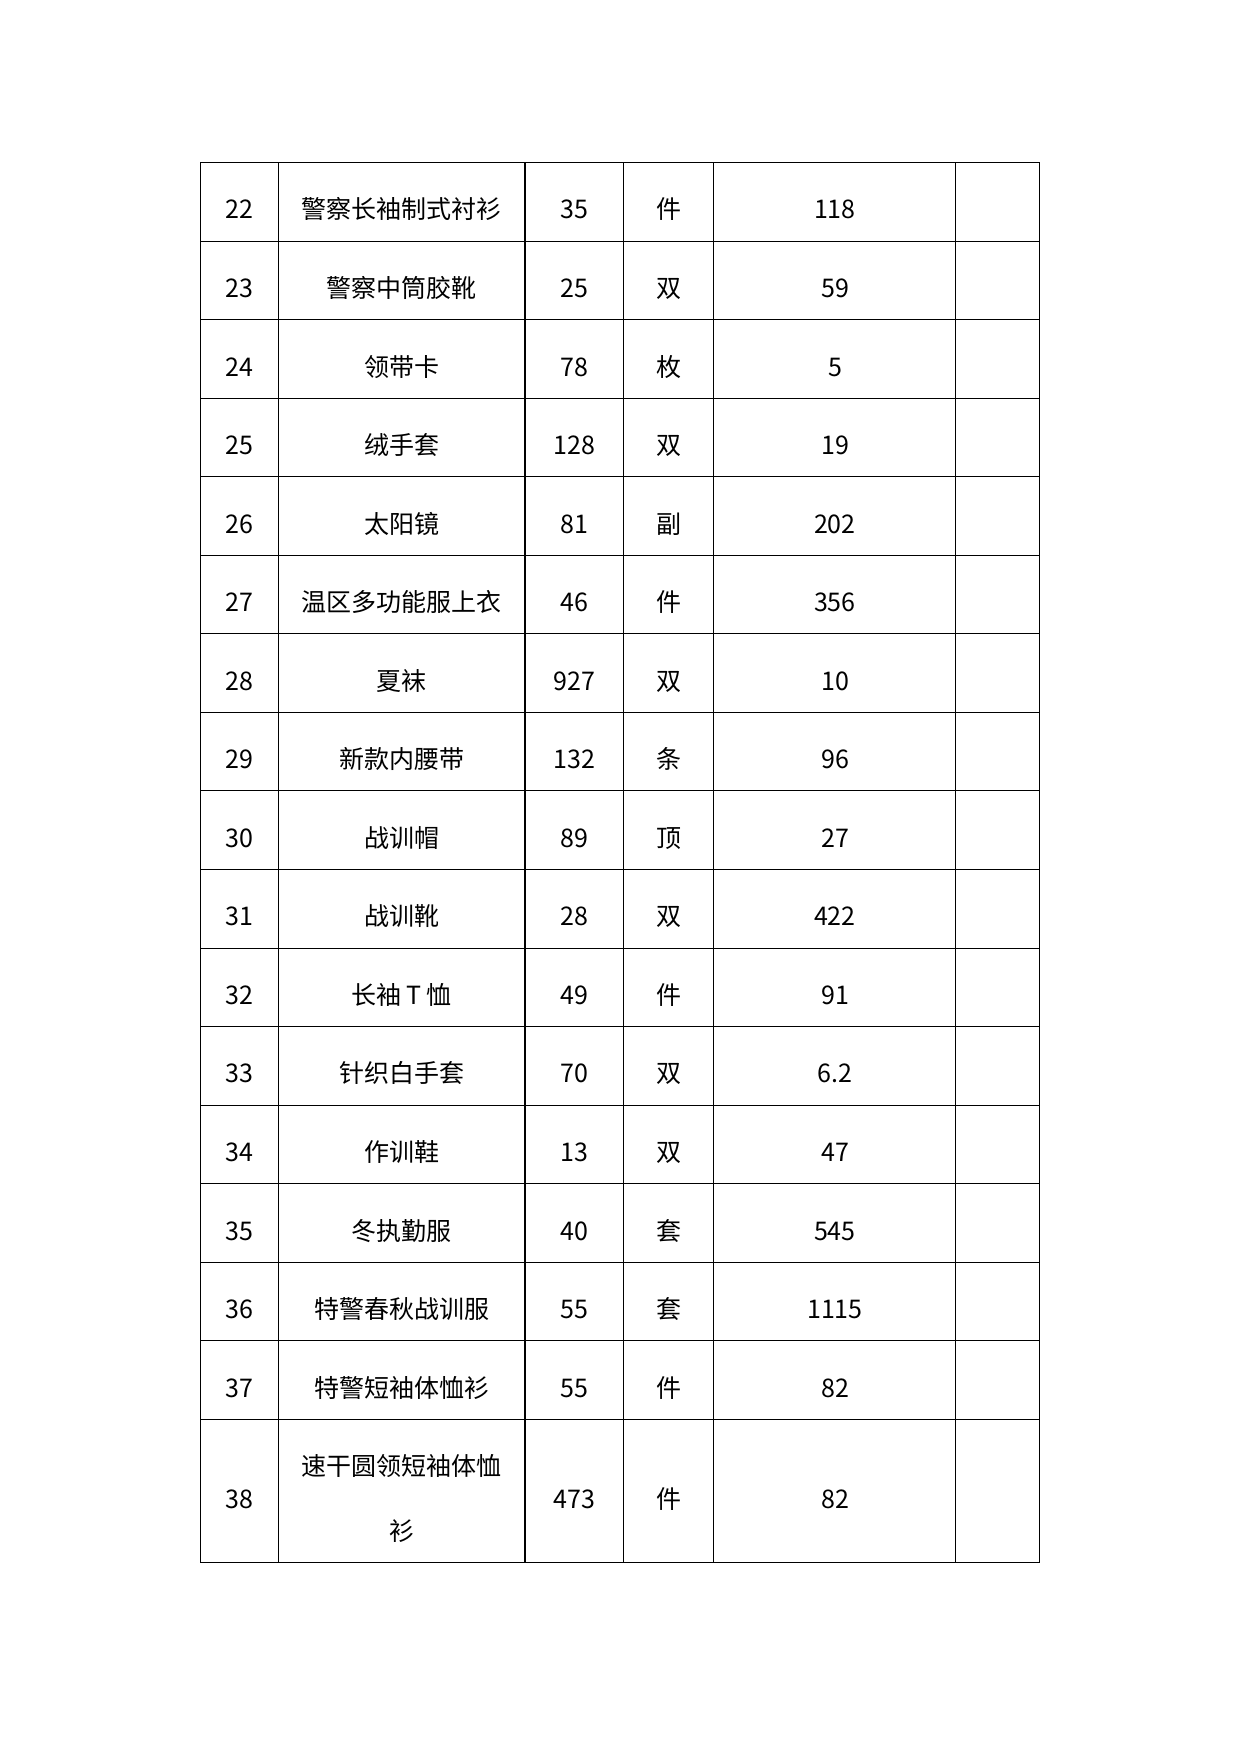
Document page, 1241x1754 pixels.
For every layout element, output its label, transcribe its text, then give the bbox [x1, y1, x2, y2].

table_cell 356 [714, 556, 955, 633]
table_cell 27 [714, 791, 955, 869]
table_cell 警察中筒胶靴 [279, 242, 524, 319]
table_cell 927 [526, 634, 623, 712]
table_cell 太阳镜 [279, 477, 524, 555]
table_cell 36 [201, 1263, 278, 1340]
table_cell [956, 320, 1039, 398]
table_cell [956, 791, 1039, 869]
table_cell 件 [624, 949, 713, 1026]
table_cell 绒手套 [279, 399, 524, 476]
table_cell 128 [526, 399, 623, 476]
table_cell [956, 1027, 1039, 1104]
table_cell [956, 1341, 1039, 1419]
table_cell 新款内腰带 [279, 713, 524, 790]
table_cell 40 [526, 1184, 623, 1262]
table_cell 32 [201, 949, 278, 1026]
table_cell 夏袜 [279, 634, 524, 712]
table_cell 202 [714, 477, 955, 555]
table_cell 35 [201, 1184, 278, 1262]
table_cell 双 [624, 1027, 713, 1104]
table_cell 25 [526, 242, 623, 319]
table_cell 13 [526, 1106, 623, 1183]
table_cell 件 [624, 1420, 713, 1562]
table_cell 545 [714, 1184, 955, 1262]
table_cell 31 [201, 870, 278, 947]
table_cell 19 [714, 399, 955, 476]
table_cell 速干圆领短袖体恤衫 [279, 1420, 524, 1562]
table_cell 双 [624, 870, 713, 947]
table_cell 1115 [714, 1263, 955, 1340]
table_cell 29 [201, 713, 278, 790]
table_cell 82 [714, 1341, 955, 1419]
table_cell [956, 1184, 1039, 1262]
table_cell 条 [624, 713, 713, 790]
table_cell 28 [526, 870, 623, 947]
table_cell [956, 242, 1039, 319]
table_cell 双 [624, 634, 713, 712]
table_cell 警察长袖制式衬衫 [279, 163, 524, 241]
table_cell 5 [714, 320, 955, 398]
table_cell 特警短袖体恤衫 [279, 1341, 524, 1419]
table_cell 78 [526, 320, 623, 398]
table_cell 70 [526, 1027, 623, 1104]
table_cell 38 [201, 1420, 278, 1562]
table_cell 132 [526, 713, 623, 790]
table_cell 6.2 [714, 1027, 955, 1104]
table_cell [956, 1263, 1039, 1340]
table_cell 422 [714, 870, 955, 947]
table_cell 96 [714, 713, 955, 790]
table_cell 33 [201, 1027, 278, 1104]
table_cell 战训靴 [279, 870, 524, 947]
table_cell 46 [526, 556, 623, 633]
table_cell 34 [201, 1106, 278, 1183]
table_cell 24 [201, 320, 278, 398]
table_cell 49 [526, 949, 623, 1026]
table_cell 作训鞋 [279, 1106, 524, 1183]
table_cell 枚 [624, 320, 713, 398]
table_cell 冬执勤服 [279, 1184, 524, 1262]
table_cell 26 [201, 477, 278, 555]
table_cell [956, 713, 1039, 790]
table_cell 双 [624, 1106, 713, 1183]
table_cell 温区多功能服上衣 [279, 556, 524, 633]
table_cell [956, 477, 1039, 555]
table_cell 22 [201, 163, 278, 241]
table_cell 47 [714, 1106, 955, 1183]
table_cell 89 [526, 791, 623, 869]
table_cell 30 [201, 791, 278, 869]
table_cell 针织白手套 [279, 1027, 524, 1104]
table_cell 23 [201, 242, 278, 319]
table_cell 37 [201, 1341, 278, 1419]
table_cell 35 [526, 163, 623, 241]
table_cell 双 [624, 242, 713, 319]
table_cell 长袖T恤 [279, 949, 524, 1026]
table_cell 25 [201, 399, 278, 476]
table_cell 82 [714, 1420, 955, 1562]
table_cell [956, 1420, 1039, 1562]
table_cell 473 [526, 1420, 623, 1562]
table_cell [956, 399, 1039, 476]
table_cell [956, 556, 1039, 633]
table_cell 55 [526, 1341, 623, 1419]
table_cell 套 [624, 1184, 713, 1262]
table_cell 顶 [624, 791, 713, 869]
table_cell 件 [624, 163, 713, 241]
table_cell [956, 1106, 1039, 1183]
table_cell 件 [624, 1341, 713, 1419]
table_cell 59 [714, 242, 955, 319]
table_cell 套 [624, 1263, 713, 1340]
table_cell [956, 163, 1039, 241]
table_cell 27 [201, 556, 278, 633]
table_cell [956, 634, 1039, 712]
table_cell 10 [714, 634, 955, 712]
table_cell 双 [624, 399, 713, 476]
table_cell 55 [526, 1263, 623, 1340]
table_cell 118 [714, 163, 955, 241]
table_cell 件 [624, 556, 713, 633]
table_cell 91 [714, 949, 955, 1026]
table_cell 战训帽 [279, 791, 524, 869]
table_cell 领带卡 [279, 320, 524, 398]
table_cell 副 [624, 477, 713, 555]
table_cell 81 [526, 477, 623, 555]
table_cell [956, 949, 1039, 1026]
table_cell 特警春秋战训服 [279, 1263, 524, 1340]
table_cell [956, 870, 1039, 947]
table_cell 28 [201, 634, 278, 712]
